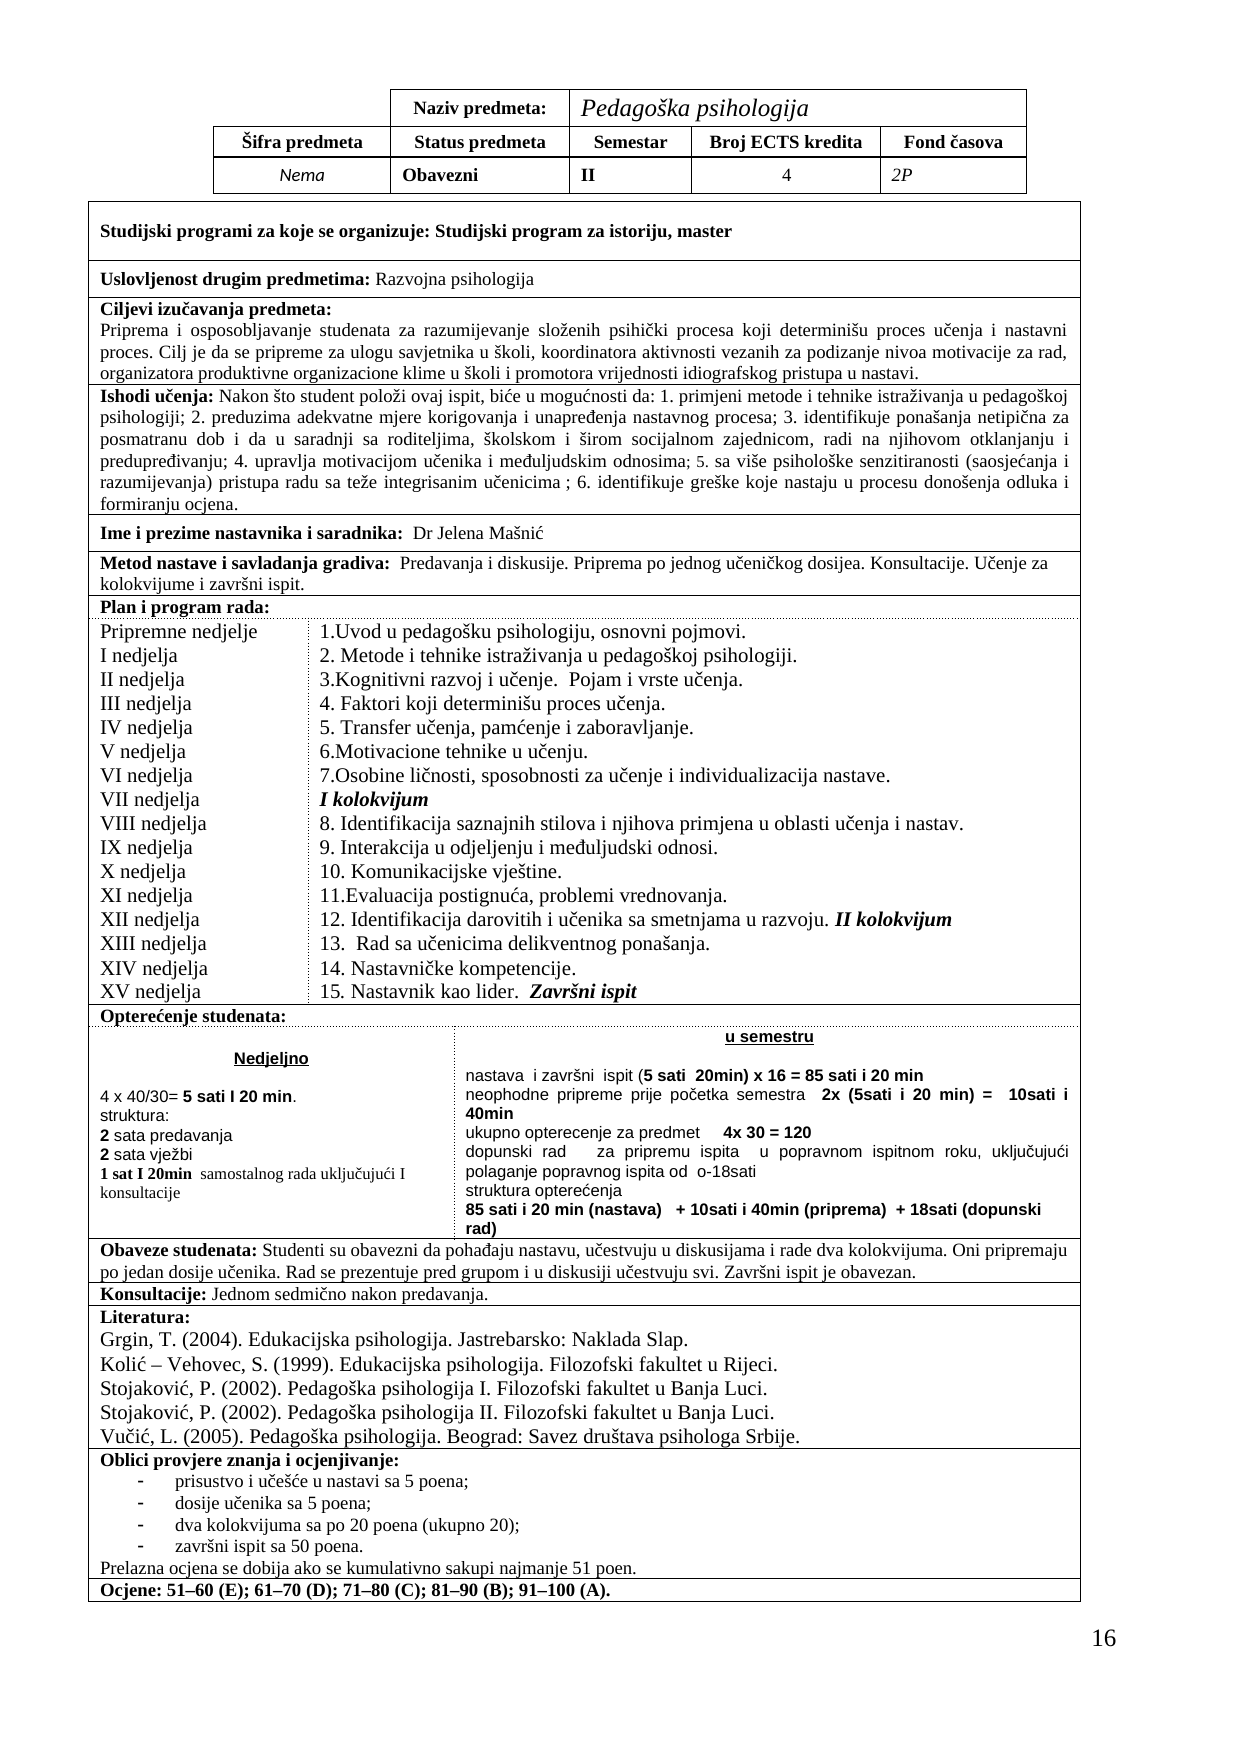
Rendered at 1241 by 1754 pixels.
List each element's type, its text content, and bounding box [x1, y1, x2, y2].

table_cell Pripremne nedjelje I nedjelja II nedjelja III nedjelja IV nedjelja V nedjelja VI nedjelja VII nedjelja VIII nedjelja IX nedjelja X nedjelja XI nedjelja XII nedjelja XIII nedjelja XIV nedjelja XV nedjelja [89, 618, 308, 1003]
table_cell Status predmeta [391, 127, 569, 156]
table_cell Semestar [570, 127, 691, 156]
table_cell 2P [881, 158, 1026, 193]
table_cell Nedjeljno 4 x 40/30= 5 sati I 20 min. struktura: 2 sata predavanja 2 sata vježbi 1 sat I 20min samostalnog rada uključujući I konsultacije [89, 1026, 454, 1238]
table_cell Opterećenje studenata: [89, 1005, 1080, 1026]
table_header Pedagoška psihologija [570, 90, 1026, 126]
table_cell Metod nastave i savladanja gradiva: Predavanja i diskusije. Priprema po jednog učeničkog dosijea. Konsultacije. Učenje za kolokvijume i završni ispit. [89, 552, 1080, 595]
table_cell II [570, 158, 691, 193]
table_cell Broj ECTS kredita [692, 127, 880, 156]
table_cell Oblici provjere znanja i ocjenjivanje: prisustvo i učešće u nastavi sa 5 poena; dosije učenika sa 5 poena; dva kolokvijuma sa po 20 poena (ukupno 20); završni ispit sa 50 poena. Prelazna ocjena se dobija ako se kumulativno sakupi najmanje 51 poen. [89, 1449, 1080, 1578]
table_cell Ocjene: 51–60 (E); 61–70 (D); 71–80 (C); 81–90 (B); 91–100 (A). [89, 1579, 1080, 1601]
table_cell Literatura: Grgin, T. (2004). Edukacijska psihologija. Jastrebarsko: Naklada Slap. Kolić – Vehovec, S. (1999). Edukacijska psihologija. Filozofski fakultet u Rijeci. Stojaković, P. (2002). Pedagoška psihologija I. Filozofski fakultet u Banja Luci. Stojaković, P. (2002). Pedagoška psihologija II. Filozofski fakultet u Banja Luci. Vučić, L. (2005). Pedagoška psihologija. Beograd: Savez društava psihologa Srbije. [89, 1306, 1080, 1448]
table_cell Obavezni [391, 158, 569, 193]
table_cell Plan i program rada: [89, 596, 1080, 617]
table_cell Ishodi učenja: Nakon što student položi ovaj ispit, biće u mogućnosti da: 1. primjeni metode i tehnike istraživanja u pedagoškoj psihologiji; 2. preduzima adekvatne mjere korigovanja i unapređenja nastavnog procesa; 3. identifikuje ponašanja netipična za posmatranu dob i da u saradnji sa roditeljima, školskom i širom socijalnom zajednicom, radi na njihovom otklanjanju i predupređivanju; 4. upravlja motivacijom učenika i međuljudskim odnosima; 5. sa više psihološke senzitiranosti (saosjećanja i razumijevanja) pristupa radu sa teže integrisanim učenicima ; 6. identifikuje greške koje nastaju u procesu donošenja odluka i formiranju ocjena. [89, 385, 1080, 514]
table_cell Uslovljenost drugim predmetima: Razvojna psihologija [89, 261, 1080, 297]
table_cell Nema [214, 158, 390, 193]
table_cell 4 [692, 158, 880, 193]
table_cell Obaveze studenata: Studenti su obavezni da pohađaju nastavu, učestvuju u diskusijama i rade dva kolokvijuma. Oni pripremaju po jedan dosije učenika. Rad se prezentuje pred grupom i u diskusiji učestvuju svi. Završni ispit je obavezan. [89, 1239, 1080, 1282]
table_cell Šifra predmeta [214, 127, 390, 156]
table_cell Ciljevi izučavanja predmeta: Priprema i osposobljavanje studenata za razumijevanje složenih psihički procesa koji determinišu proces učenja i nastavni proces. Cilj je da se pripreme za ulogu savjetnika u školi, koordinatora aktivnosti vezanih za podizanje nivoa motivacije za rad, organizatora produktivne organizacione klime u školi i promotora vrijednosti idiografskog pristupa u nastavi. [89, 298, 1080, 384]
table_header Studijski programi za koje se organizuje: Studijski program za istoriju, master [89, 202, 1080, 260]
table_cell 1.Uvod u pedagošku psihologiju, osnovni pojmovi. 2. Metode i tehnike istraživanja u pedagoškoj psihologiji. 3.Kognitivni razvoj i učenje. Pojam i vrste učenja. 4. Faktori koji determinišu proces učenja. 5. Transfer učenja, pamćenje i zaboravljanje. 6.Motivacione tehnike u učenju. 7.Osobine ličnosti, sposobnosti za učenje i individualizacija nastave. I kolokvijum 8. Identifikacija saznajnih stilova i njihova primjena u oblasti učenja i nastav. 9. Interakcija u odjeljenju i međuljudski odnosi. 10. Komunikacijske vještine. 11.Evaluacija postignuća, problemi vrednovanja. 12. Identifikacija darovitih i učenika sa smetnjama u razvoju. II kolokvijum 13. Rad sa učenicima delikventnog ponašanja. 14. Nastavničke kompetencije. 15. Nastavnik kao lider. Završni ispit [308, 618, 1080, 1003]
table_cell Fond časova [881, 127, 1026, 156]
table_cell u semestru nastava i završni ispit (5 sati 20min) x 16 = 85 sati i 20 min neophodne pripreme prije početka semestra 2x (5sati i 20 min) = 10sati i 40min ukupno opterecenje za predmet 4x 30 = 120 dopunski rad za pripremu ispita u popravnom ispitnom roku, uključujući polaganje popravnog ispita od o-18sati struktura opterećenja 85 sati i 20 min (nastava) + 10sati i 40min (priprema) + 18sati (dopunski rad) [454, 1026, 1080, 1238]
table_cell Ime i prezime nastavnika i saradnika: Dr Jelena Mašnić [89, 515, 1080, 551]
table_header Naziv predmeta: [391, 90, 569, 126]
table_cell Konsultacije: Jednom sedmično nakon predavanja. [89, 1283, 1080, 1305]
